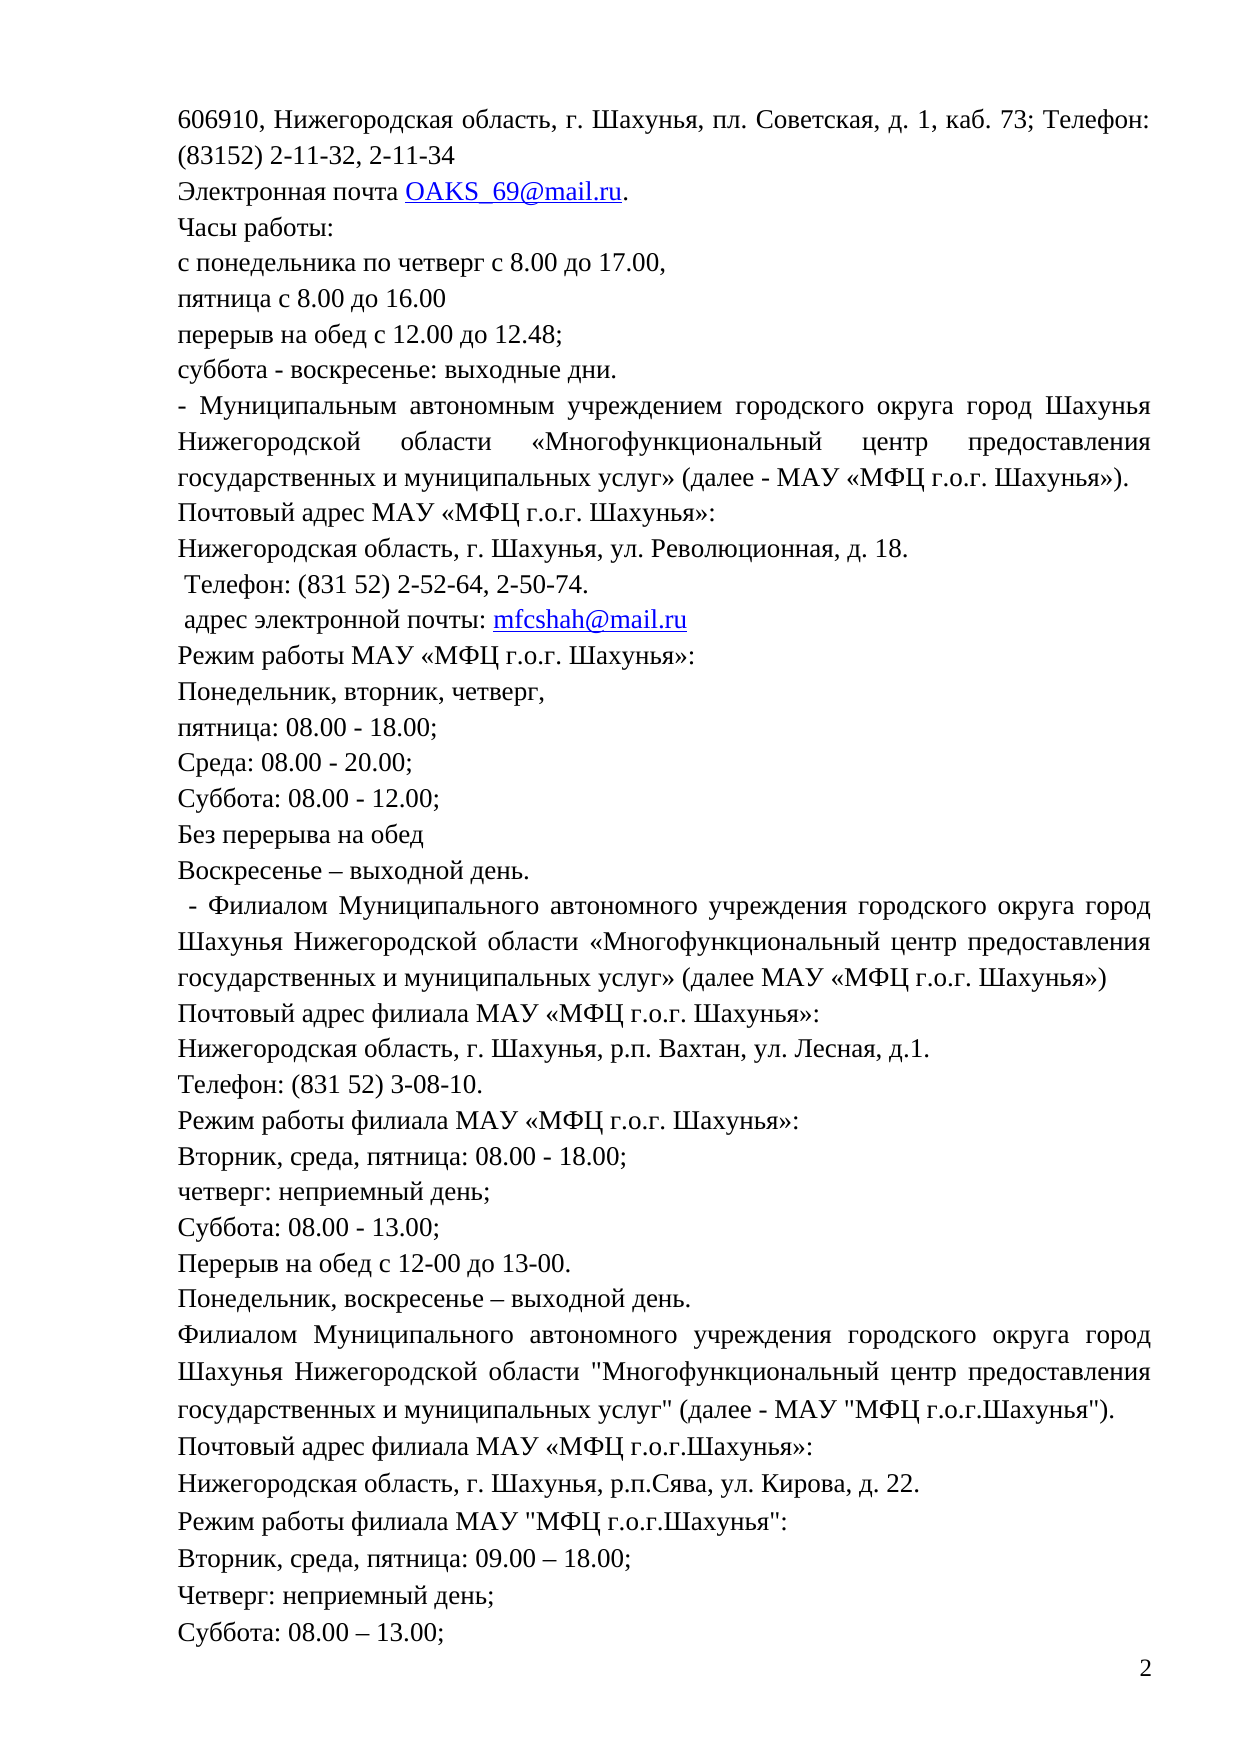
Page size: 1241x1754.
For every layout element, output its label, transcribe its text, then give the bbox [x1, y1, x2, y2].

list Часы работы: [177, 211, 1152, 242]
list Нижегородская область, г. Шахунья, ул. Революционная, д. 18. [177, 532, 1152, 563]
list Почтовый адрес филиала МАУ «МФЦ г.о.г. Шахунья»: [177, 997, 1152, 1028]
list Телефон: (831 52) 3-08-10. [177, 1068, 1152, 1099]
list Суббота: 08.00 - 13.00; [177, 1211, 1152, 1242]
list Телефон: (831 52) 2-52-64, 2-50-74. [177, 568, 1152, 599]
list Электронная почта OAKS_69@mail.ru. [177, 175, 1152, 206]
list пятница с 8.00 до 16.00 [177, 282, 1152, 313]
list Без перерыва на обед [177, 818, 1152, 849]
list Режим работы МАУ «МФЦ г.о.г. Шахунья»: [177, 639, 1152, 671]
list - Филиалом Муниципального автономного учреждения городского округа город Шахунья Нижегородской области «Многофункциональный центр предоставления государственных и муниципальных услуг» (далее МАУ «МФЦ г.о.г. Шахунья») [177, 889, 1152, 992]
list перерыв на обед с 12.00 до 12.48; [177, 318, 1152, 349]
text Четверг: неприемный день; [177, 1579, 1152, 1610]
text Нижегородская область, г. Шахунья, р.п.Сява, ул. Кирова, д. 22. [177, 1467, 1152, 1498]
list Среда: 08.00 - 20.00; [177, 747, 1152, 778]
list Нижегородская область, г. Шахунья, р.п. Вахтан, ул. Лесная, д.1. [177, 1032, 1152, 1063]
list Суббота: 08.00 - 12.00; [177, 782, 1152, 813]
list - Муниципальным автономным учреждением городского округа город Шахунья Нижегородской области «Многофункциональный центр предоставления государственных и муниципальных услуг» (далее - МАУ «МФЦ г.о.г. Шахунья»). [177, 389, 1152, 492]
list Воскресенье – выходной день. [177, 854, 1152, 885]
list Почтовый адрес МАУ «МФЦ г.о.г. Шахунья»: [177, 496, 1152, 528]
list Перерыв на обед с 12-00 до 13-00. [177, 1247, 1152, 1278]
list Понедельник, воскресенье – выходной день. [177, 1282, 1152, 1314]
list Вторник, среда, пятница: 08.00 - 18.00; [177, 1139, 1152, 1171]
list 606910, Нижегородская область, г. Шахунья, пл. Советская, д. 1, каб. 73; Телефон: (83152) 2-11-32, 2-11-34 [177, 103, 1152, 170]
list Режим работы филиала МАУ «МФЦ г.о.г. Шахунья»: [177, 1104, 1152, 1135]
list Понедельник, вторник, четверг, [177, 675, 1152, 706]
list четверг: неприемный день; [177, 1175, 1152, 1206]
list пятница: 08.00 - 18.00; [177, 711, 1152, 742]
text Филиалом Муниципального автономного учреждения городского округа город Шахунья Нижегородской области "Многофункциональный центр предоставления государственных и муниципальных услуг" (далее - МАУ "МФЦ г.о.г.Шахунья"). [177, 1318, 1152, 1424]
text Вторник, среда, пятница: 09.00 – 18.00; [177, 1542, 1152, 1573]
list адрес электронной почты: mfcshаh@mail.ru [177, 604, 1152, 635]
text Режим работы филиала МАУ "МФЦ г.о.г.Шахунья": [177, 1505, 1152, 1536]
text Почтовый адрес филиала МАУ «МФЦ г.о.г.Шахунья»: [177, 1430, 1152, 1461]
list суббота - воскресенье: выходные дни. [177, 353, 1152, 385]
list с понедельника по четверг с 8.00 до 17.00, [177, 246, 1152, 277]
text Суббота: 08.00 – 13.00; [177, 1617, 1152, 1648]
